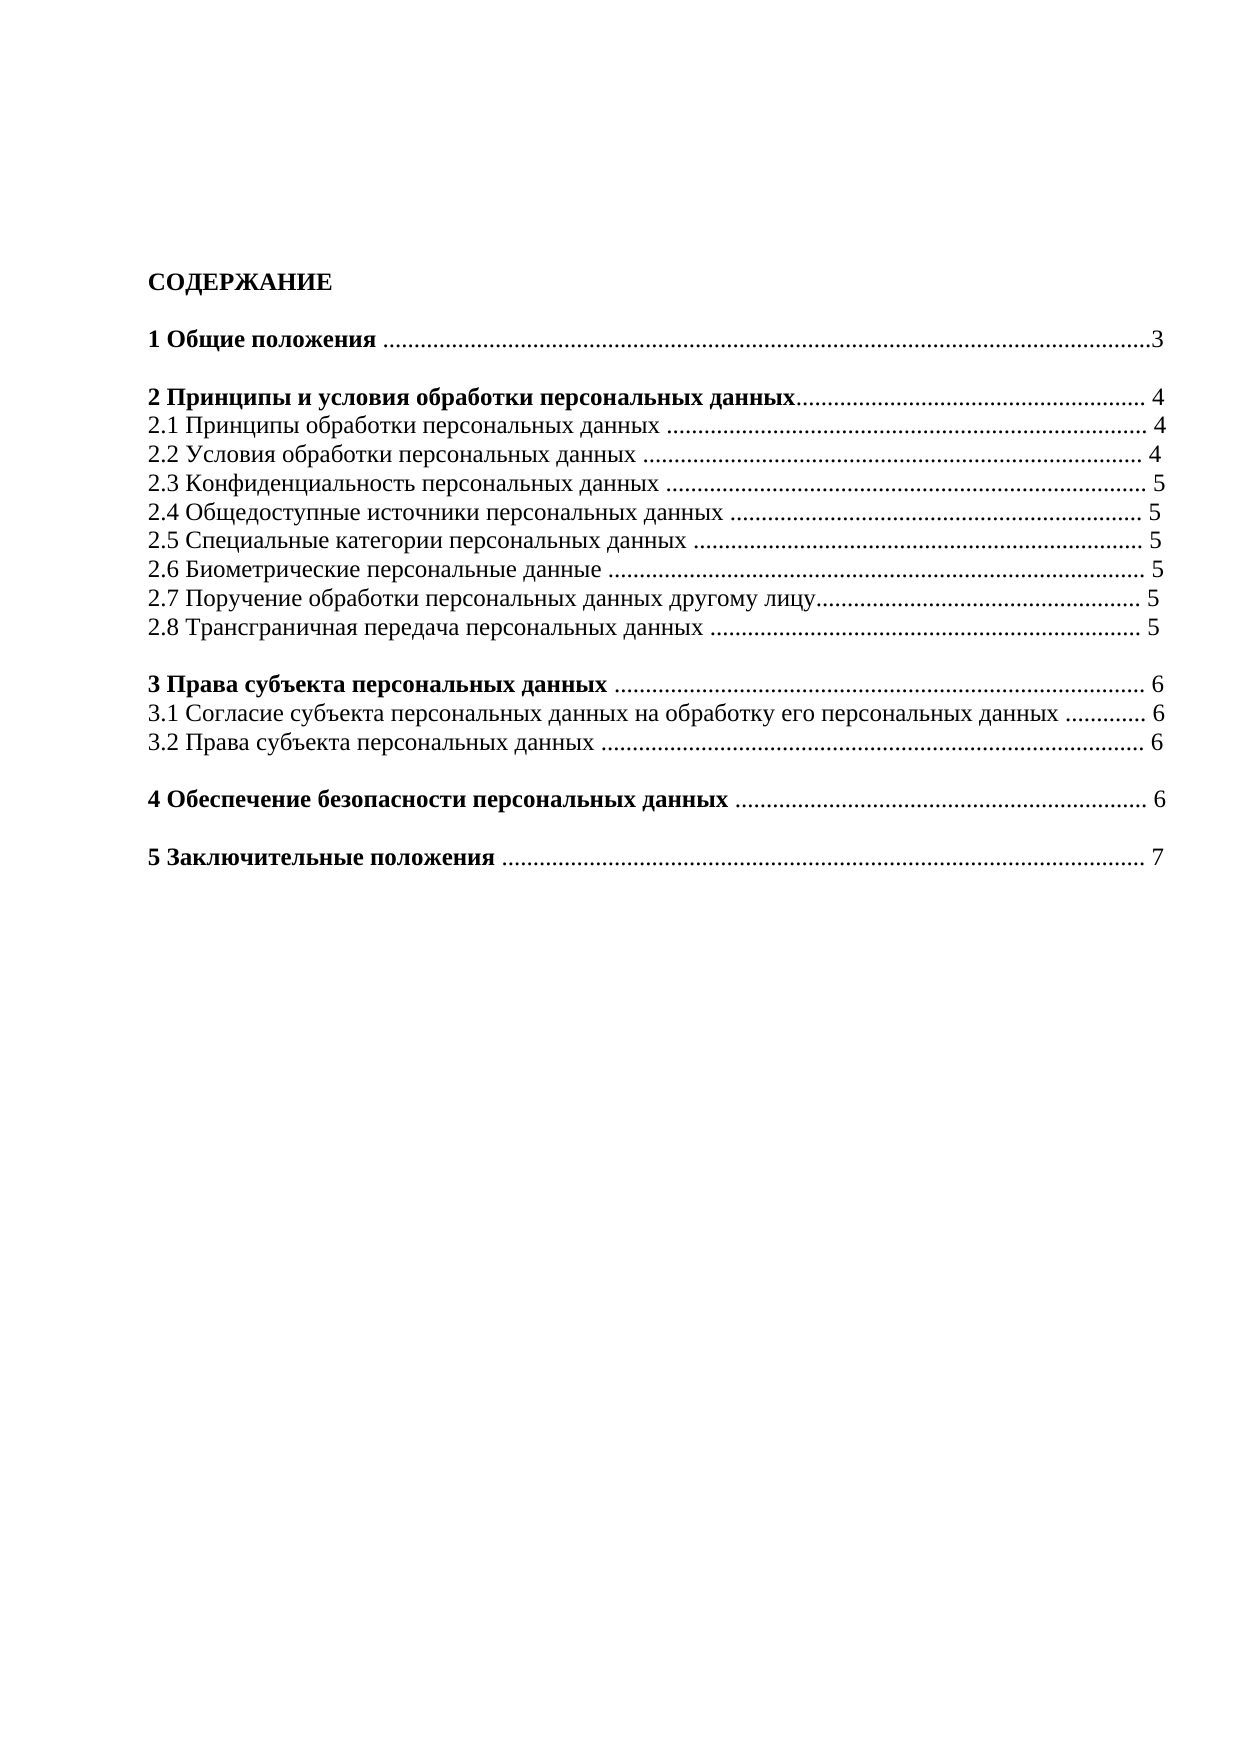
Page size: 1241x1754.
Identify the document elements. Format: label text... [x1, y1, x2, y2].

text 2.3 Конфиденциальность персональных данных ............................................................................. 5 [148, 468, 1181, 497]
text 2.2 Условия обработки персональных данных ................................................................................ 4 [148, 439, 1181, 468]
text 2.4 Общедоступные источники персональных данных .................................................................. 5 [148, 497, 1181, 525]
text 2.5 Специальные категории персональных данных ........................................................................ 5 [148, 525, 1181, 554]
text 5 Заключительные положения ....................................................................................................... 7 [148, 842, 1181, 870]
text 2.1 Принципы обработки персональных данных ............................................................................. 4 [148, 410, 1181, 439]
text СОДЕРЖАНИЕ [148, 267, 1181, 295]
text 1 Общие положения ...........................................................................................................................3 [148, 324, 1181, 353]
text 4 Обеспечение безопасности персональных данных .................................................................. 6 [148, 784, 1181, 813]
text 3.2 Права субъекта персональных данных ....................................................................................... 6 [148, 727, 1181, 755]
text 2 Принципы и условия обработки персональных данных........................................................ 4 [148, 382, 1181, 410]
text 3.1 Согласие субъекта персональных данных на обработку его персональных данных ............. 6 [148, 698, 1181, 727]
text 2.8 Трансграничная передача персональных данных ..................................................................... 5 [148, 612, 1181, 640]
text 2.7 Поручение обработки персональных данных другому лицу.................................................... 5 [148, 583, 1181, 612]
text 2.6 Биометрические персональные данные ...................................................................................... 5 [148, 554, 1181, 583]
text 3 Права субъекта персональных данных ..................................................................................... 6 [148, 669, 1181, 698]
